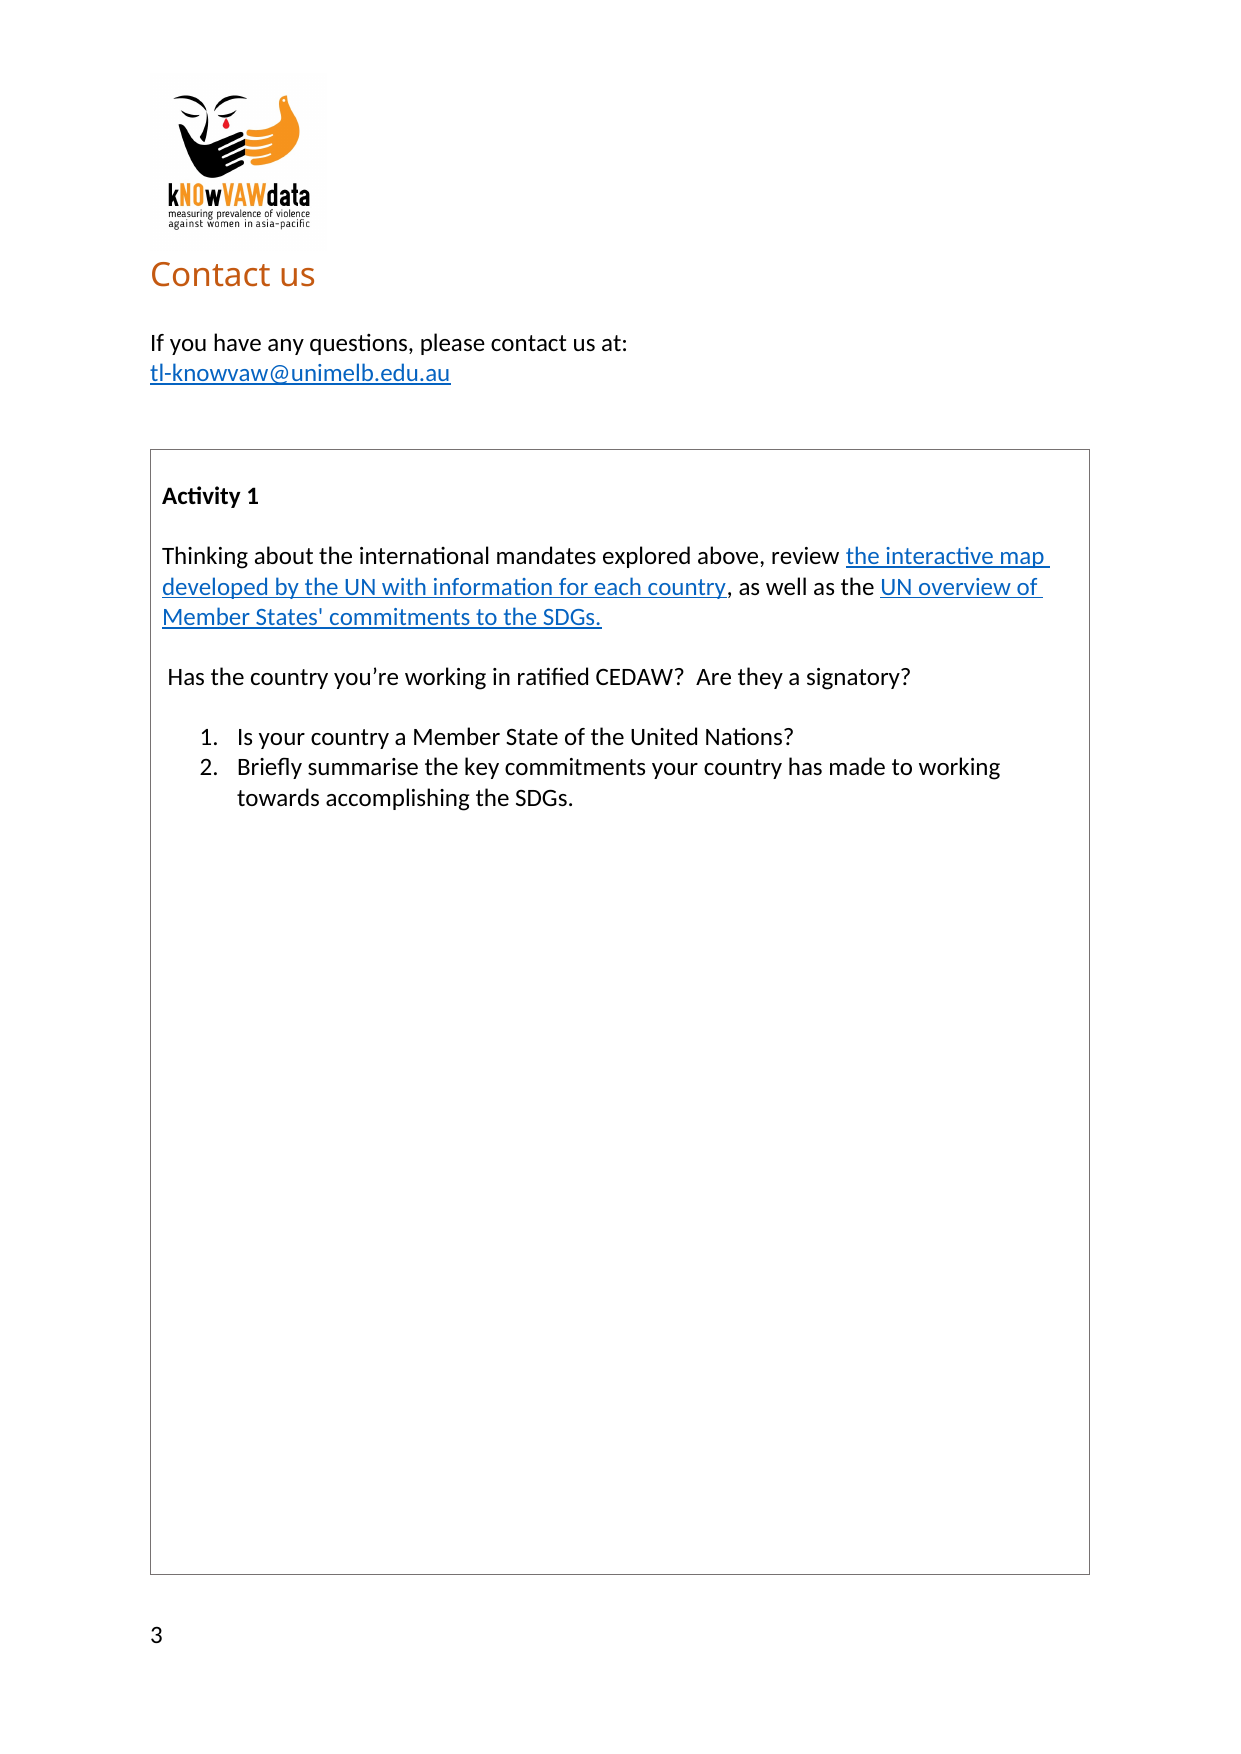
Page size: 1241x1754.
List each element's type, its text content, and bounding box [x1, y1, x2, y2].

picture [150, 73, 328, 251]
text tl-knowvaw@unimelb.edu.au [150, 357, 1090, 388]
text If you have any questions, please contact us at: [150, 327, 1090, 357]
subtitle Contact us [150, 251, 1090, 296]
